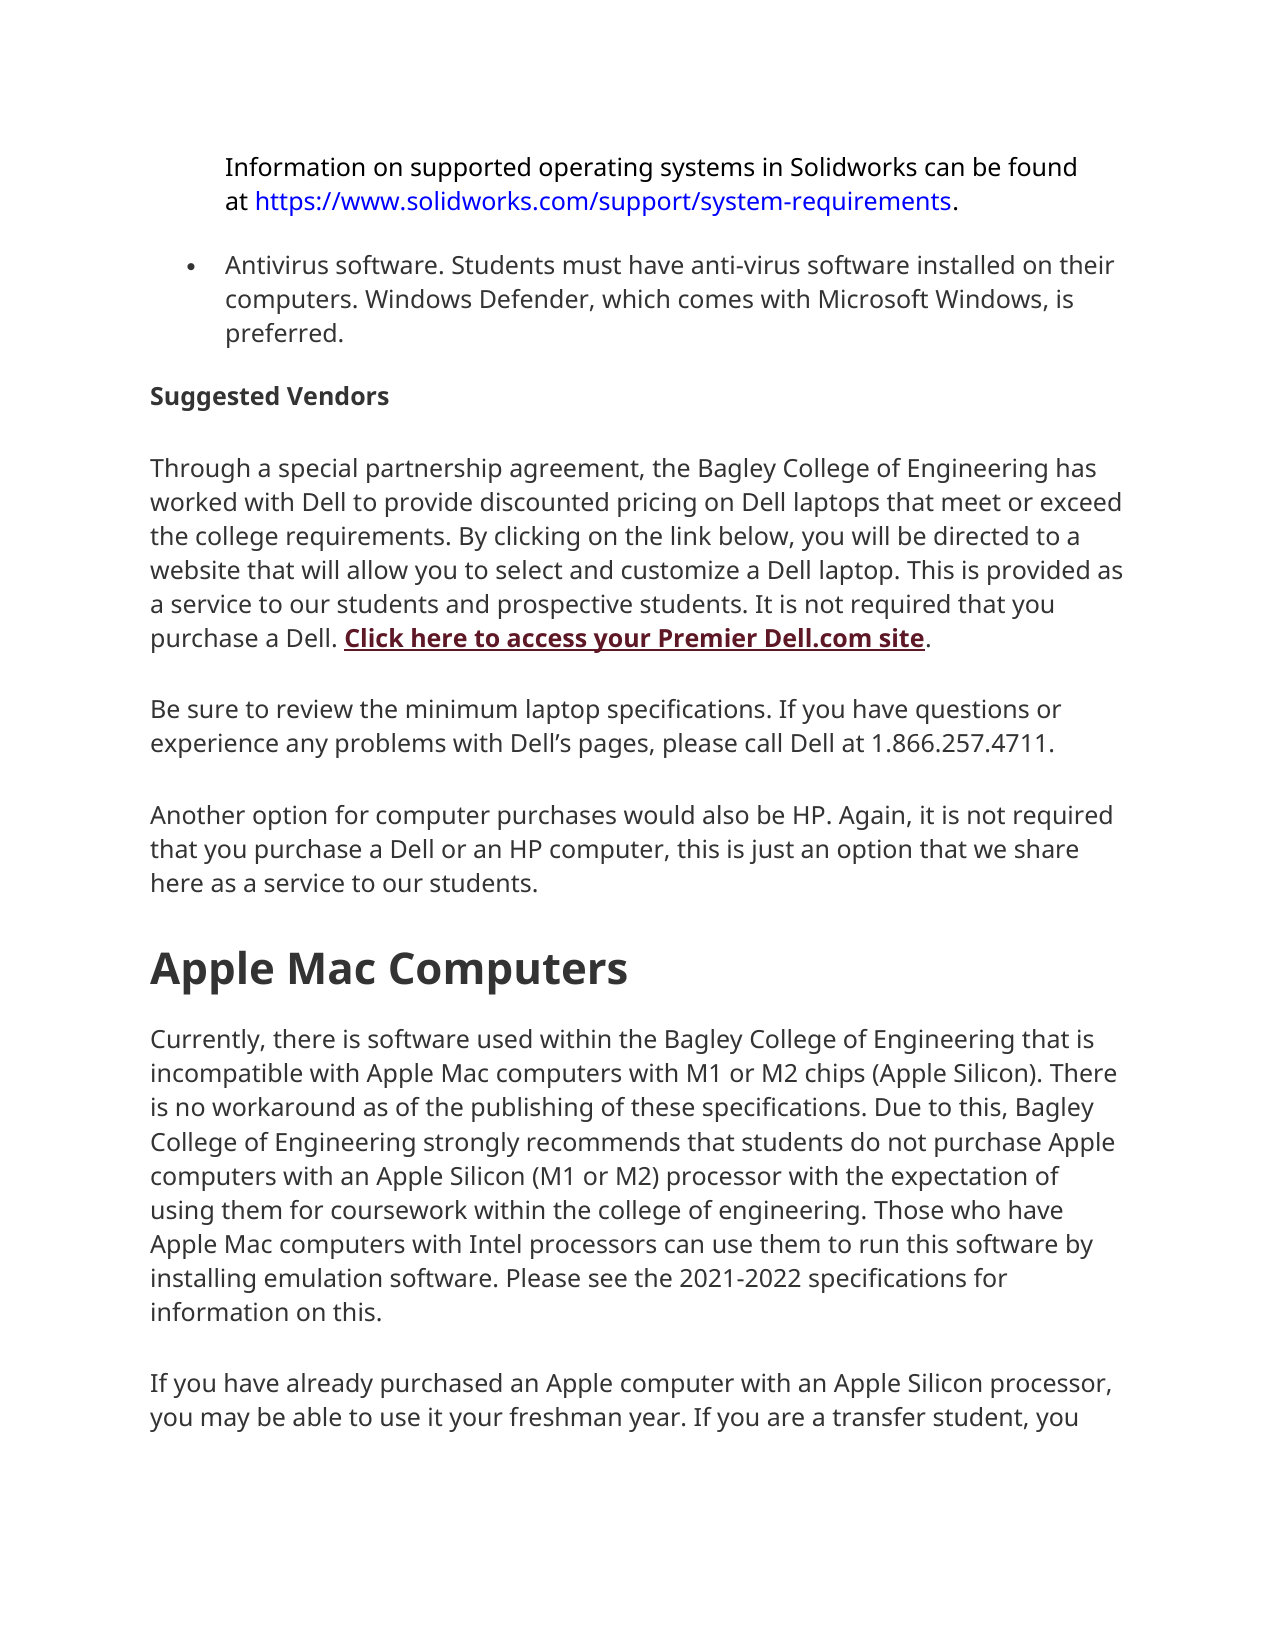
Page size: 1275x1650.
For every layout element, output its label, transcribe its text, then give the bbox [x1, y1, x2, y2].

text Another option for computer purchases would also be HP. Again, it is not required that you purchase a Dell or an HP computer, this is just an option that we share here as a service to our students. [150, 798, 1125, 900]
text Currently, there is software used within the Bagley College of Engineering that is incompatible with Apple Mac computers with M1 or M2 chips (Apple Silicon). There is no workaround as of the publishing of these specifications. Due to this, Bagley College of Engineering strongly recommends that students do not purchase Apple computers with an Apple Silicon (M1 or M2) processor with the expectation of using them for coursework within the college of engineering. Those who have Apple Mac computers with Intel processors can use them to run this software by installing emulation software. Please see the 2021-2022 specifications for information on this. [150, 1022, 1125, 1328]
text Be sure to review the minimum laptop specifications. If you have questions or experience any problems with Dell’s pages, please call Dell at 1.866.257.4711. [150, 692, 1125, 760]
text Through a special partnership agreement, the Bagley College of Engineering has worked with Dell to provide discounted pricing on Dell laptops that meet or exceed the college requirements. By clicking on the link below, you will be directed to a website that will allow you to select and customize a Dell laptop. This is provided as a service to our students and prospective students. It is not required that you purchase a Dell. Click here to access your Premier Dell.com site. [150, 450, 1125, 654]
list Antivirus software. Students must have anti-virus software installed on their computers. Windows Defender, which comes with Microsoft Windows, is preferred. [187, 247, 1125, 349]
text Apple Mac Computers [150, 937, 1125, 997]
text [150, 1366, 1125, 1434]
text Information on supported operating systems in Solidworks can be found at https://www.solidworks.com/support/system-requirements. [225, 150, 1125, 218]
text Suggested Vendors [150, 379, 1125, 413]
